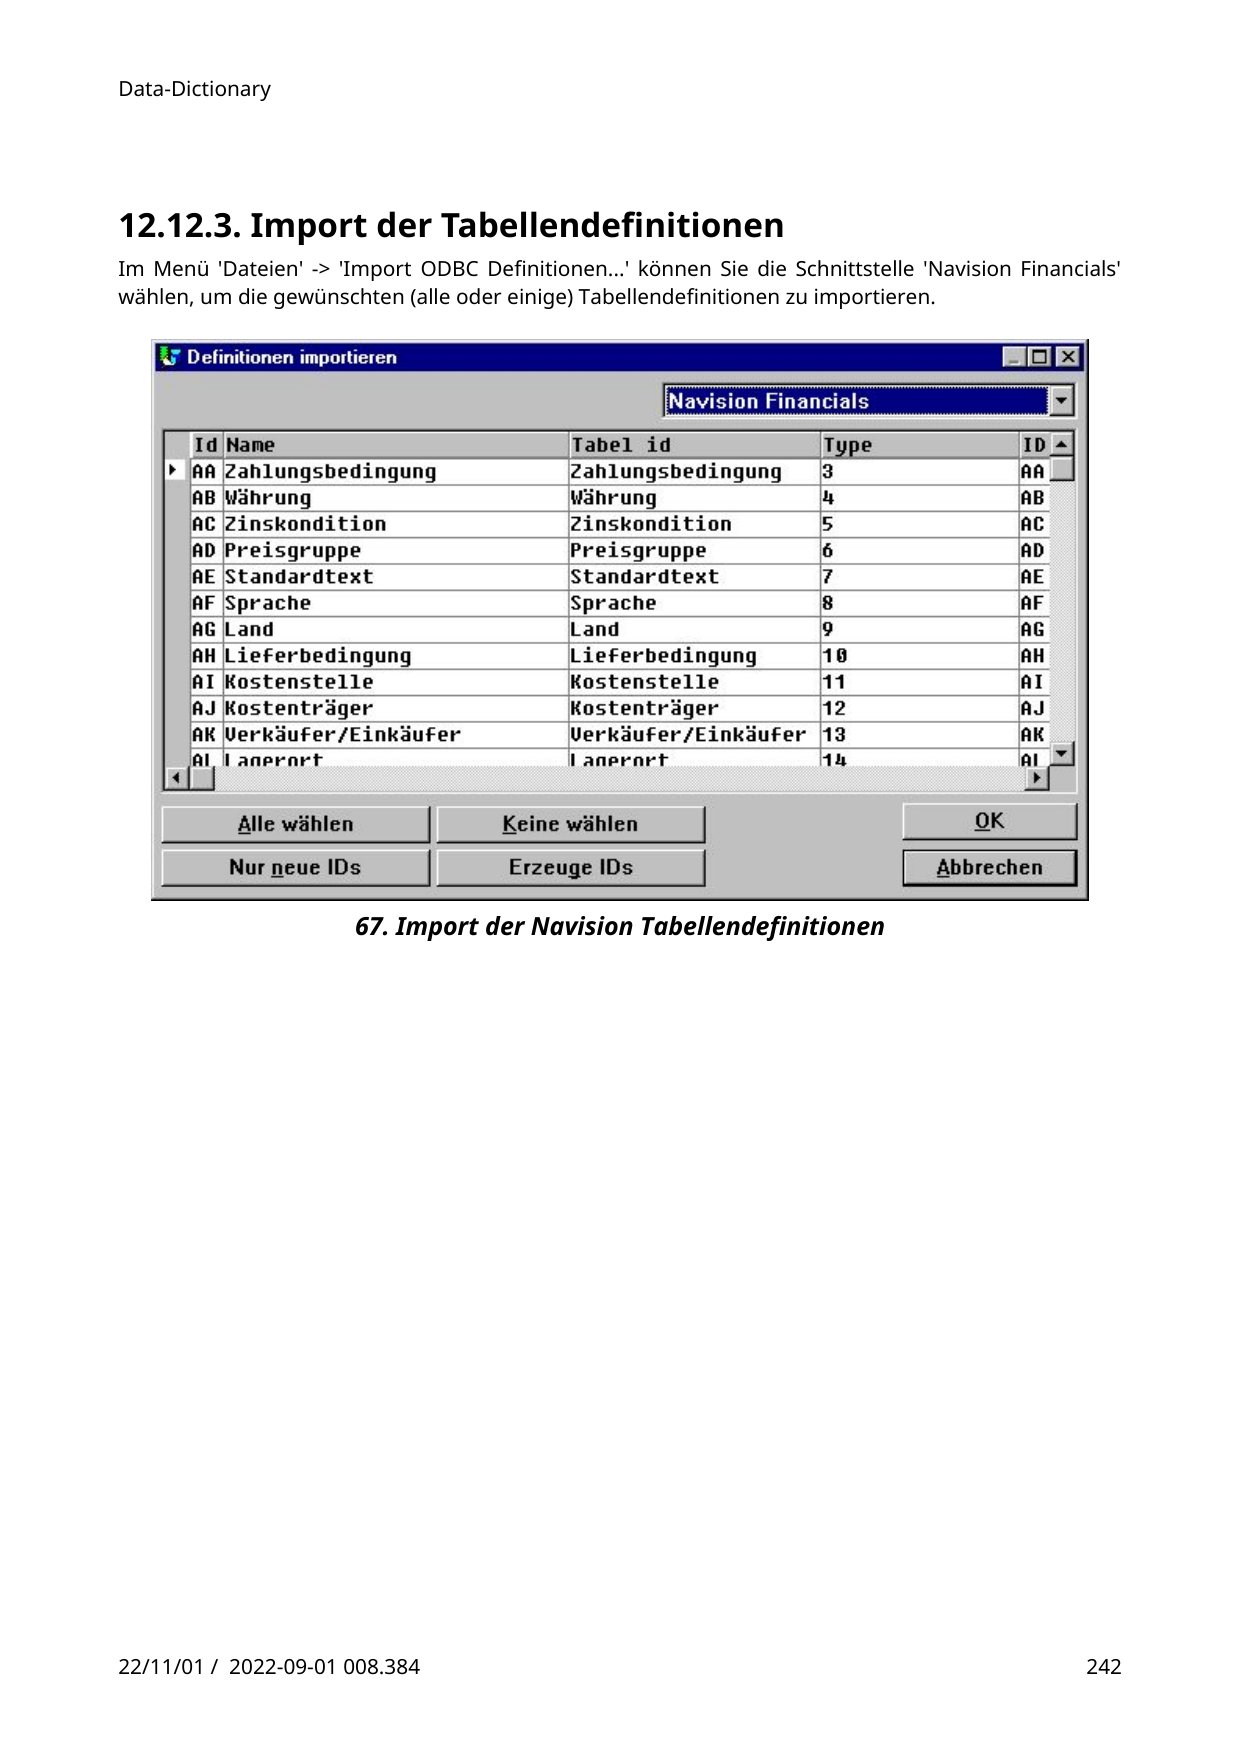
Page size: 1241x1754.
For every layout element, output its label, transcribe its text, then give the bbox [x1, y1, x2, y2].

subtitle 12.12.3. Import der Tabellendefinitionen [118, 202, 1122, 248]
subtitle 67. Import der Navision Tabellendefinitionen [118, 908, 1122, 943]
picture [151, 339, 1089, 901]
text Im Menü 'Dateien' -> 'Import ODBC Definitionen...' können Sie die Schnittstelle 'Navision Financials' wählen, um die gewünschten (alle oder einige) Tabellendefinitionen zu importieren. [118, 254, 1122, 311]
